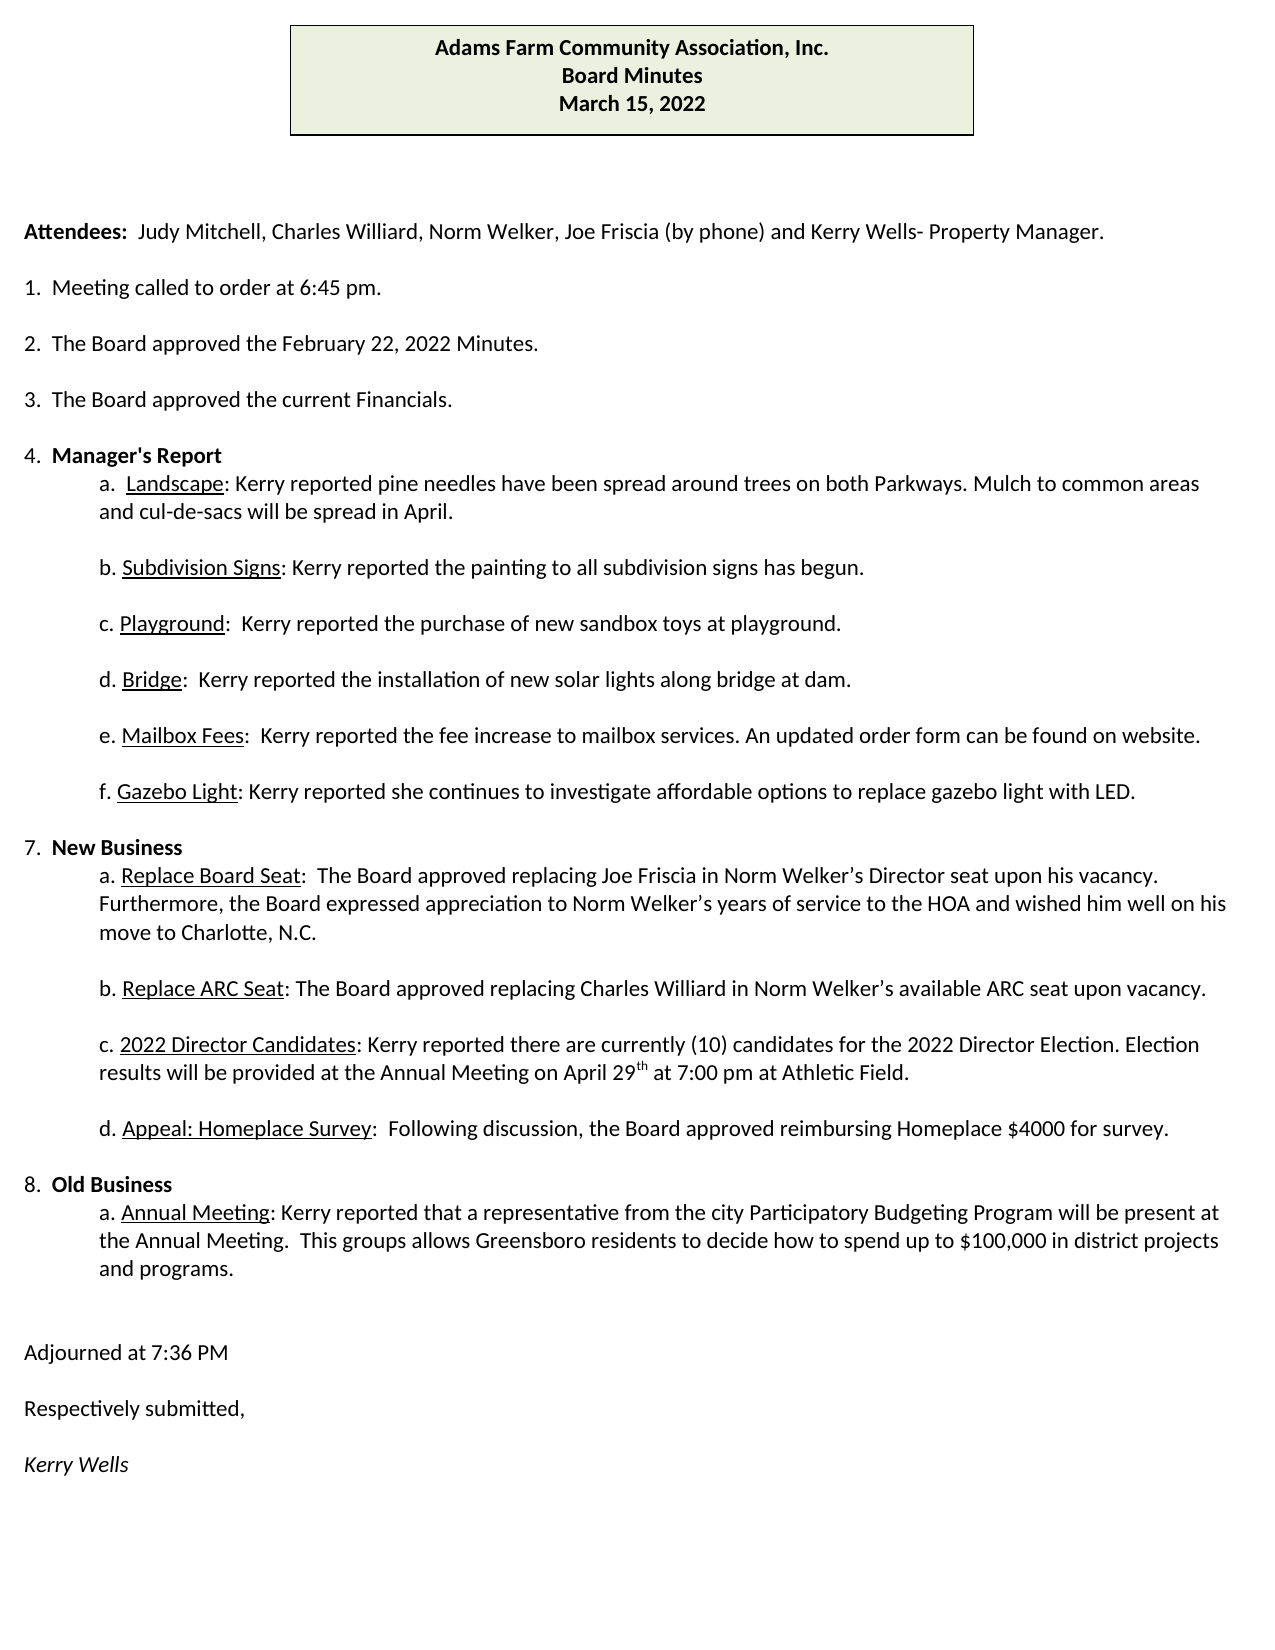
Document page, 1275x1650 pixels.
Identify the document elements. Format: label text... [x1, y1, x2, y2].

text Adjourned at 7:36 PM [24, 1338, 1241, 1366]
text a. Landscape: Kerry reported pine needles have been spread around trees on both Parkways. Mulch to common areas and cul-de-sacs will be spread in April. [99, 469, 1241, 525]
text c. Playground: Kerry reported the purchase of new sandbox toys at playground. [99, 609, 1241, 637]
text a. Replace Board Seat: The Board approved replacing Joe Friscia in Norm Welker’s Director seat upon his vacancy. Furthermore, the Board expressed appreciation to Norm Welker’s years of service to the HOA and wished him well on his move to Charlotte, N.C. [99, 862, 1241, 946]
text 7. New Business [24, 833, 1241, 862]
text e. Mailbox Fees: Kerry reported the fee increase to mailbox services. An updated order form can be found on website. [99, 721, 1241, 749]
text Attendees: Judy Mitchell, Charles Williard, Norm Welker, Joe Friscia (by phone) and Kerry Wells- Property Manager. [24, 217, 1241, 245]
text 1. Meeting called to order at 6:45 pm. [24, 273, 1241, 301]
text a. Annual Meeting: Kerry reported that a representative from the city Participatory Budgeting Program will be present at the Annual Meeting. This groups allows Greensboro residents to decide how to spend up to $100,000 in district projects and programs. [99, 1198, 1241, 1282]
text Kerry Wells [24, 1450, 1241, 1478]
text d. Appeal: Homeplace Survey: Following discussion, the Board approved reimbursing Homeplace $4000 for survey. [99, 1114, 1241, 1142]
text 2. The Board approved the February 22, 2022 Minutes. [24, 329, 1241, 357]
text Respectively submitted, [24, 1394, 1241, 1422]
text d. Bridge: Kerry reported the installation of new solar lights along bridge at dam. [99, 665, 1241, 693]
text f. Gazebo Light: Kerry reported she continues to investigate affordable options to replace gazebo light with LED. [99, 777, 1241, 806]
text c. 2022 Director Candidates: Kerry reported there are currently (10) candidates for the 2022 Director Election. Election results will be provided at the Annual Meeting on April 29th at 7:00 pm at Athletic Field. [99, 1030, 1241, 1086]
text 3. The Board approved the current Financials. [24, 385, 1241, 413]
text 4. Manager's Report [24, 441, 1241, 469]
text b. Subdivision Signs: Kerry reported the painting to all subdivision signs has begun. [99, 553, 1241, 581]
text b. Replace ARC Seat: The Board approved replacing Charles Williard in Norm Welker’s available ARC seat upon vacancy. [99, 974, 1241, 1002]
text 8. Old Business [24, 1170, 1241, 1198]
